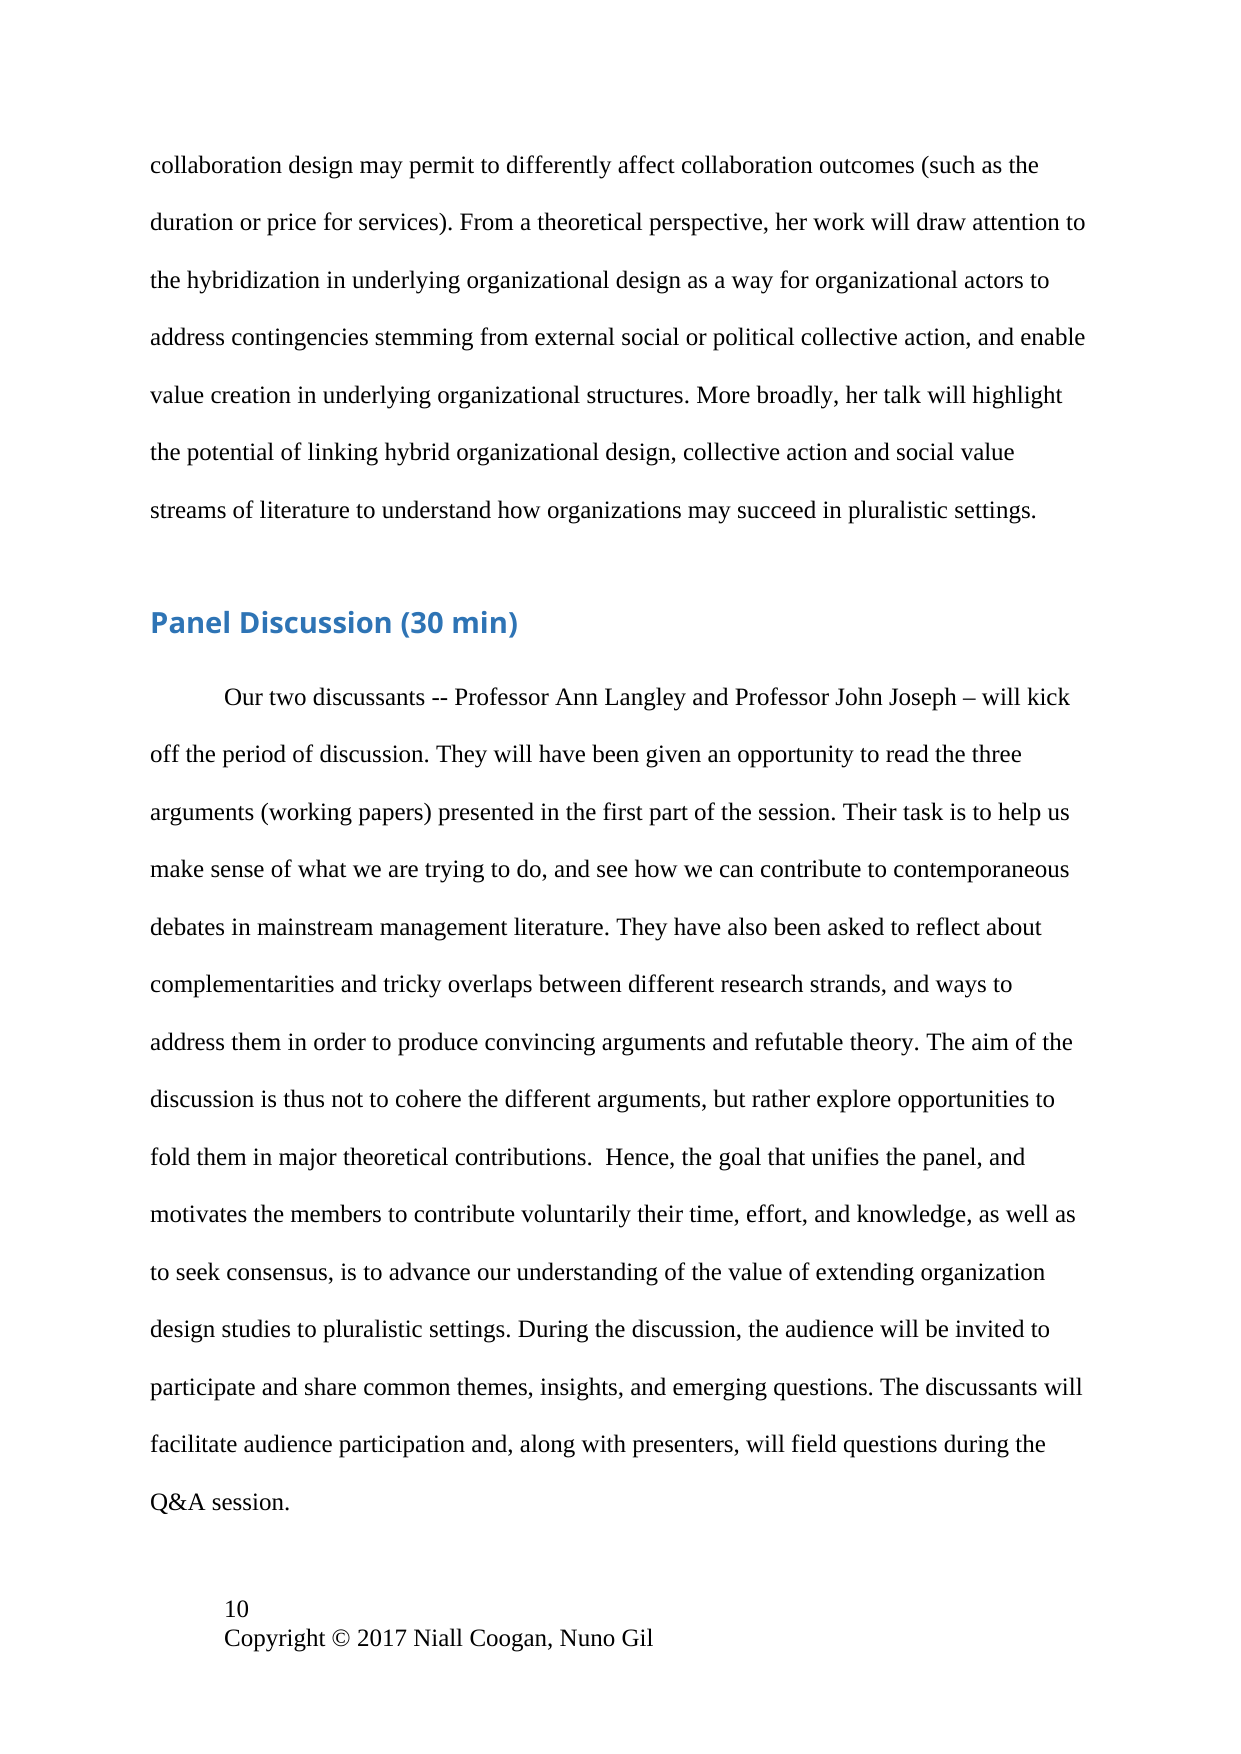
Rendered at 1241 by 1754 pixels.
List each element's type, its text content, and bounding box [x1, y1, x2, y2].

text Our two discussants -- Professor Ann Langley and Professor John Joseph – will kick off the period of discussion. They will have been given an opportunity to read the three arguments (working papers) presented in the first part of the session. Their task is to help us make sense of what we are trying to do, and see how we can contribute to contemporaneous debates in mainstream management literature. They have also been asked to reflect about complementarities and tricky overlaps between different research strands, and ways to address them in order to produce convincing arguments and refutable theory. The aim of the discussion is thus not to cohere the different arguments, but rather explore opportunities to fold them in major theoretical contributions. Hence, the goal that unifies the panel, and motivates the members to contribute voluntarily their time, effort, and knowledge, as well as to seek consensus, is to advance our understanding of the value of extending organization design studies to pluralistic settings. During the discussion, the audience will be invited to participate and share common themes, insights, and emerging questions. The discussants will facilitate audience participation and, along with presenters, will field questions during the Q&A session. [150, 682, 1090, 1516]
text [150, 150, 1090, 524]
subtitle Panel Discussion (30 min) [150, 602, 1090, 642]
